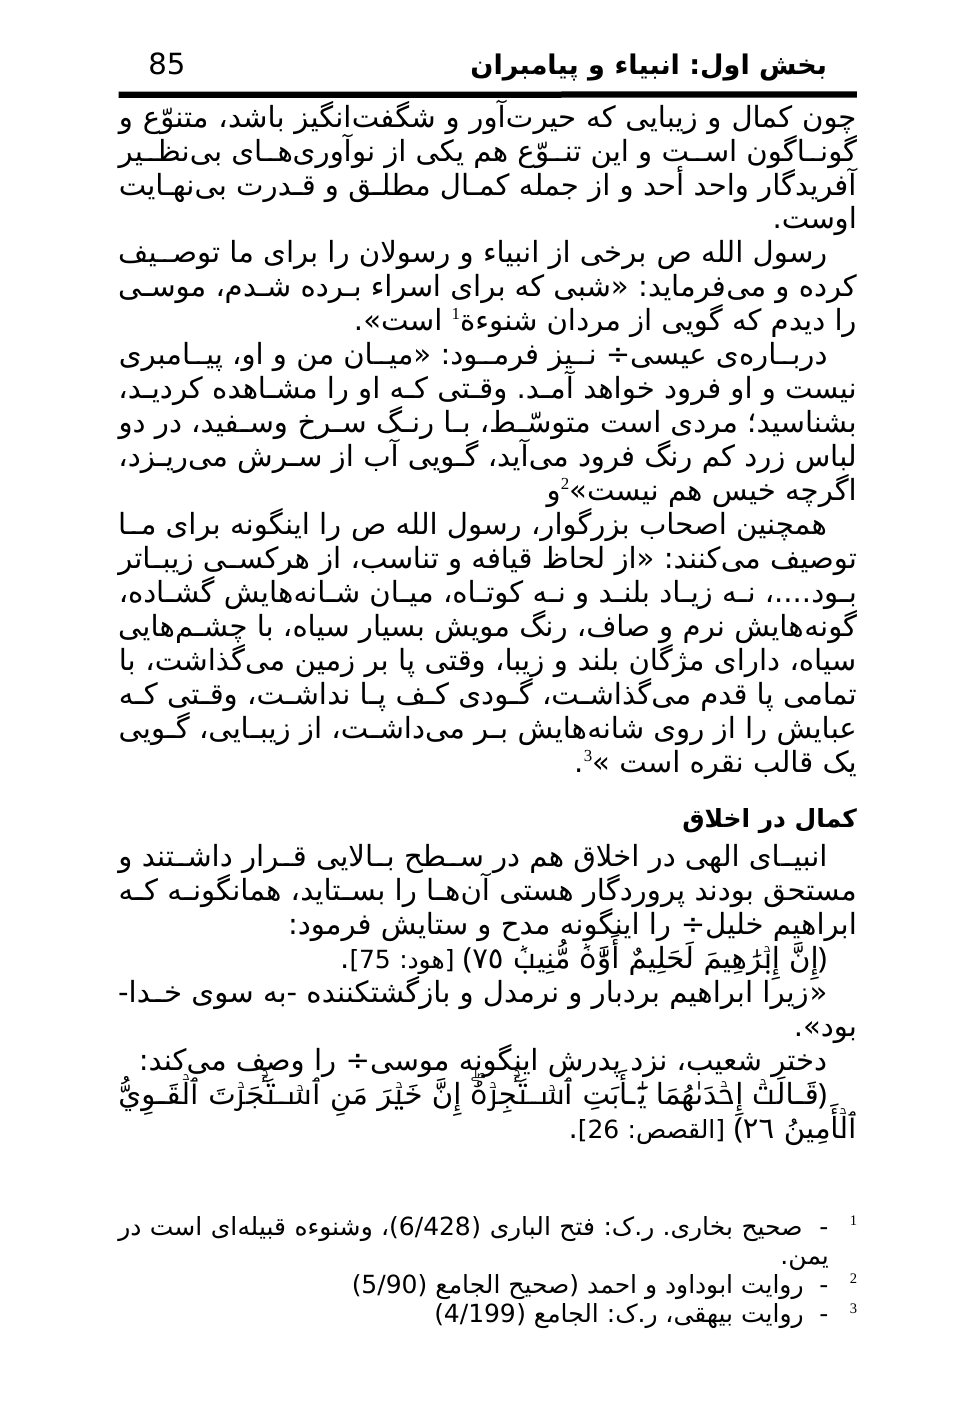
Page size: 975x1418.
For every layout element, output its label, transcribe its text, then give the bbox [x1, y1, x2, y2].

text ﴿قَالَتۡ إِحۡدَىٰهُمَا يَٰٓأَبَتِ ٱسۡتَ‍ٔۡجِرۡهُۖ إِنَّ خَيۡرَ مَنِ ٱسۡتَ‍ٔۡجَرۡتَ ٱلۡقَوِيُّ ٱلۡأَمِينُ ٢٦﴾ [القصص: 26]. [118, 1077, 857, 1145]
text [118, 100, 857, 236]
text رسول الله ص برخی از انبیاء و رسولان را برای ما توصیف کرده و می‌فرماید: «شبی که برای اسراء برده شدم، موسی را دیدم که گویی از مردان شنوءة است»‏.‏ [118, 236, 857, 338]
text درباره‌ی عیسی÷ نیز فرمود: «میان من و او، پیامبری نیست و او فرود خواهد آمد. وقتی که او را مشاهده کردید، بشناسید؛ مردی است متوسّط، با رنگ سرخ وسفید، در دو لباس زرد کم رنگ فرود می‌آید، گویی آب از سرش می‌ریزد، اگرچه خیس هم نیست»و [118, 338, 857, 507]
text دختر شعیب، نزد پدرش اینگونه موسی÷ را وصف می‌کند: [118, 1043, 857, 1077]
text ﴿إِنَّ إِبۡرَٰهِيمَ لَحَلِيمٌ أَوَّٰهٞ مُّنِيبٞ ٧٥﴾ [هود: 75]. [118, 941, 857, 975]
text «زیرا ابراهیم بردبار و نرمدل و بازگشت‏کننده -به سوى خدا- بود». [118, 975, 857, 1043]
subtitle كمال در اخلاق [118, 804, 857, 833]
text همچنین اصحاب بزرگوار، رسول الله ص را اینگونه برای ما توصیف می‌کنند: «از لحاظ قیافه و تناسب، از هرکسی زیباتر بود....، نه زیاد بلند و نه کوتاه، میان شانه‌هایش گشاده، گونه‌هایش نرم و صاف، رنگ مویش بسیار سیاه، با چشم‌هایی سیاه، دارای مژگان بلند و زیبا، وقتی پا بر زمین می‌گذاشت، با تمامی پا قدم می‌گذاشت، گودی کف پا نداشت، وقتی که عبایش را از روی شانه‌هایش بر می‌داشت، از زیبایی، گویی یک قالب نقره است ». [118, 507, 857, 779]
text انبیای الهی در اخلاق هم در سطح بالایی قرار داشتند و مستحق بودند پروردگار هستی آن‌ها را بستاید، همانگونه که ابراهیم خلیل÷ را اینگونه مدح و ستایش فرمود: [118, 839, 857, 941]
